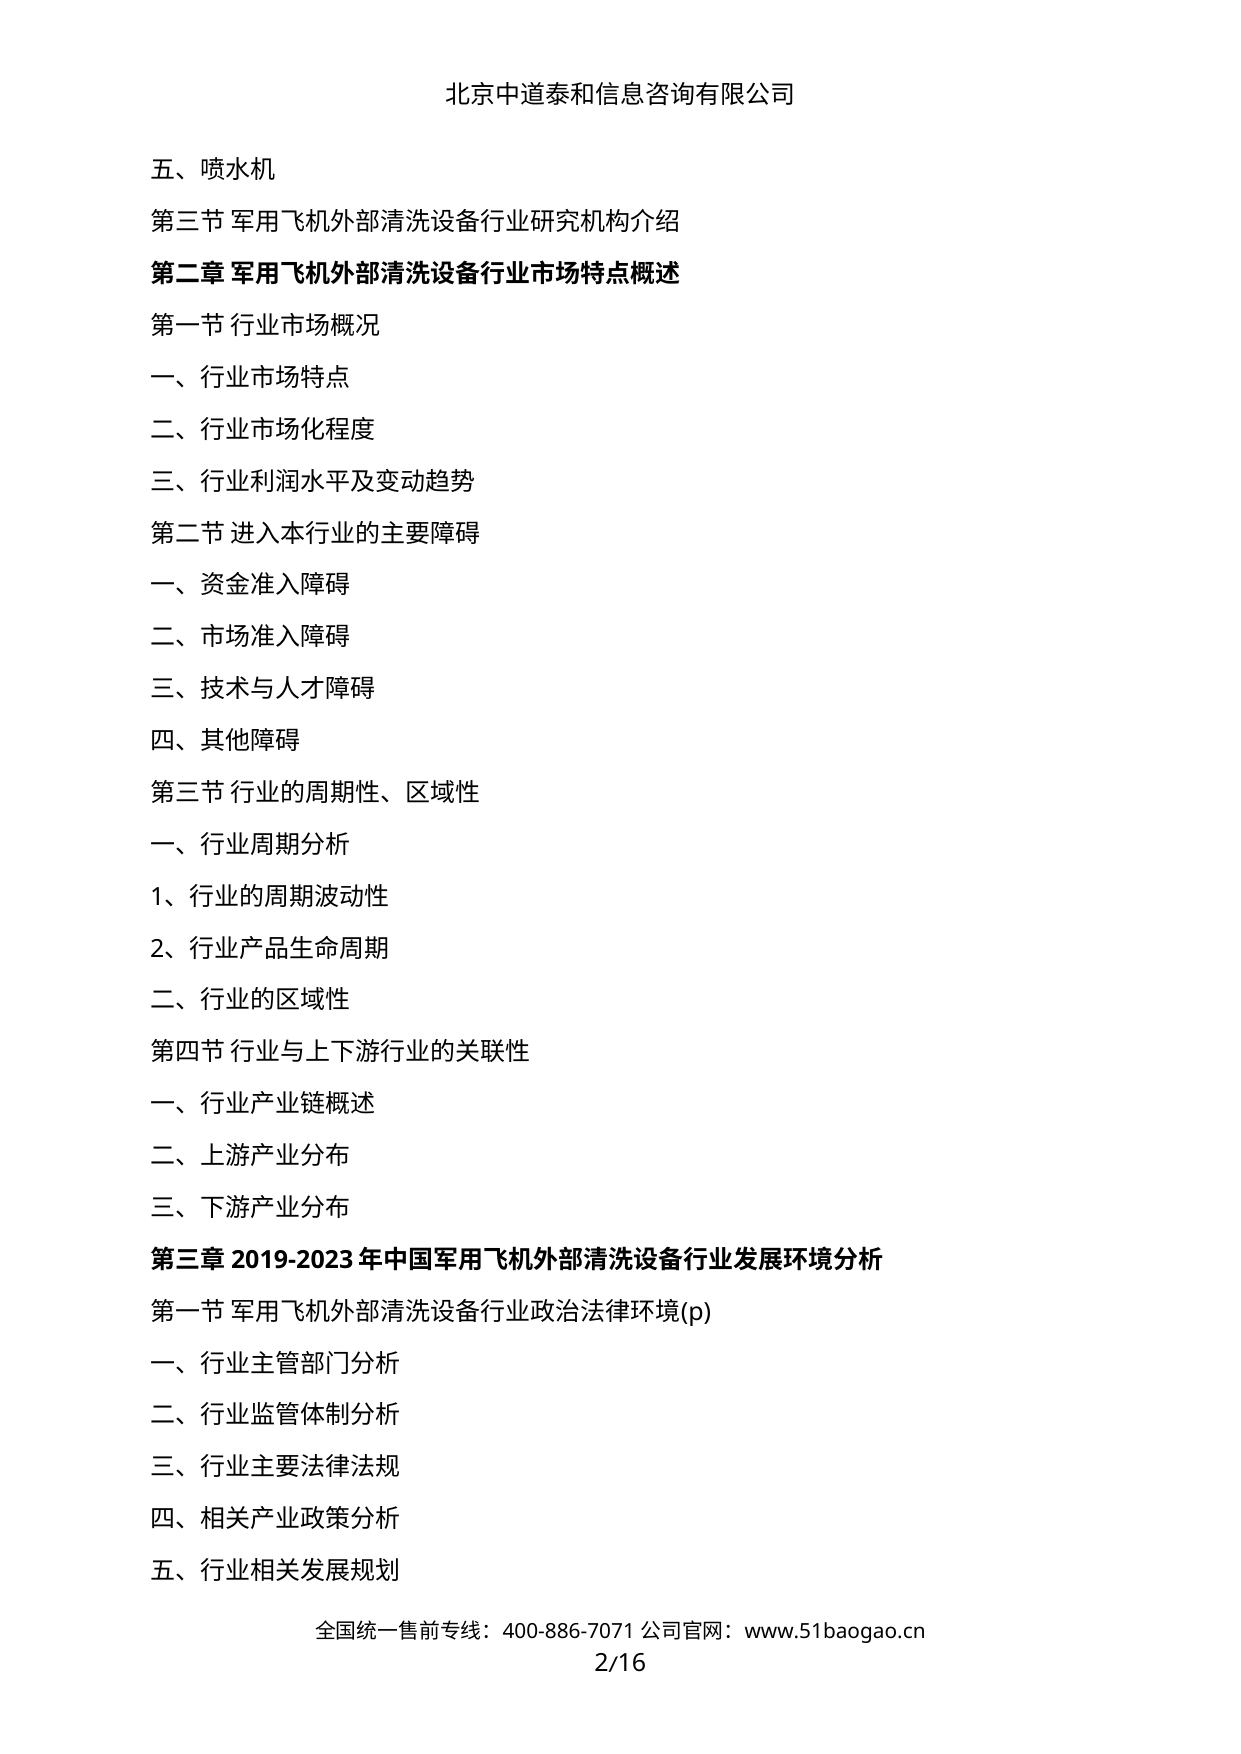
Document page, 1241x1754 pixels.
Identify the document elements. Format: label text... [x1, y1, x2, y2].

text 第一节 行业市场概况 [150, 306, 1090, 342]
text 三、技术与人才障碍 [150, 669, 1090, 705]
text 第一节 军用飞机外部清洗设备行业政治法律环境(p) [150, 1291, 1090, 1327]
text 四、相关产业政策分析 [150, 1499, 1090, 1535]
text 一、资金准入障碍 [150, 565, 1090, 601]
text 三、行业利润水平及变动趋势 [150, 461, 1090, 497]
text 二、行业监管体制分析 [150, 1395, 1090, 1431]
text 三、下游产业分布 [150, 1187, 1090, 1224]
text 二、行业的区域性 [150, 980, 1090, 1016]
text 第二章 军用飞机外部清洗设备行业市场特点概述 [150, 254, 1090, 290]
text 1、行业的周期波动性 [150, 876, 1090, 912]
text 五、喷水机 [150, 150, 1090, 186]
text 二、上游产业分布 [150, 1136, 1090, 1172]
text 二、行业市场化程度 [150, 409, 1090, 446]
text 第二节 进入本行业的主要障碍 [150, 513, 1090, 549]
text 一、行业产业链概述 [150, 1084, 1090, 1120]
text 一、行业主管部门分析 [150, 1343, 1090, 1379]
text 三、行业主要法律法规 [150, 1447, 1090, 1483]
text 第三节 行业的周期性、区域性 [150, 772, 1090, 809]
text 二、市场准入障碍 [150, 617, 1090, 653]
text 五、行业相关发展规划 [150, 1551, 1090, 1587]
text 四、其他障碍 [150, 721, 1090, 757]
text 2、行业产品生命周期 [150, 928, 1090, 964]
text 一、行业周期分析 [150, 824, 1090, 861]
text 一、行业市场特点 [150, 357, 1090, 394]
text 第三节 军用飞机外部清洗设备行业研究机构介绍 [150, 202, 1090, 238]
text 第四节 行业与上下游行业的关联性 [150, 1032, 1090, 1068]
text 第三章 2019-2023年中国军用飞机外部清洗设备行业发展环境分析 [150, 1239, 1090, 1276]
